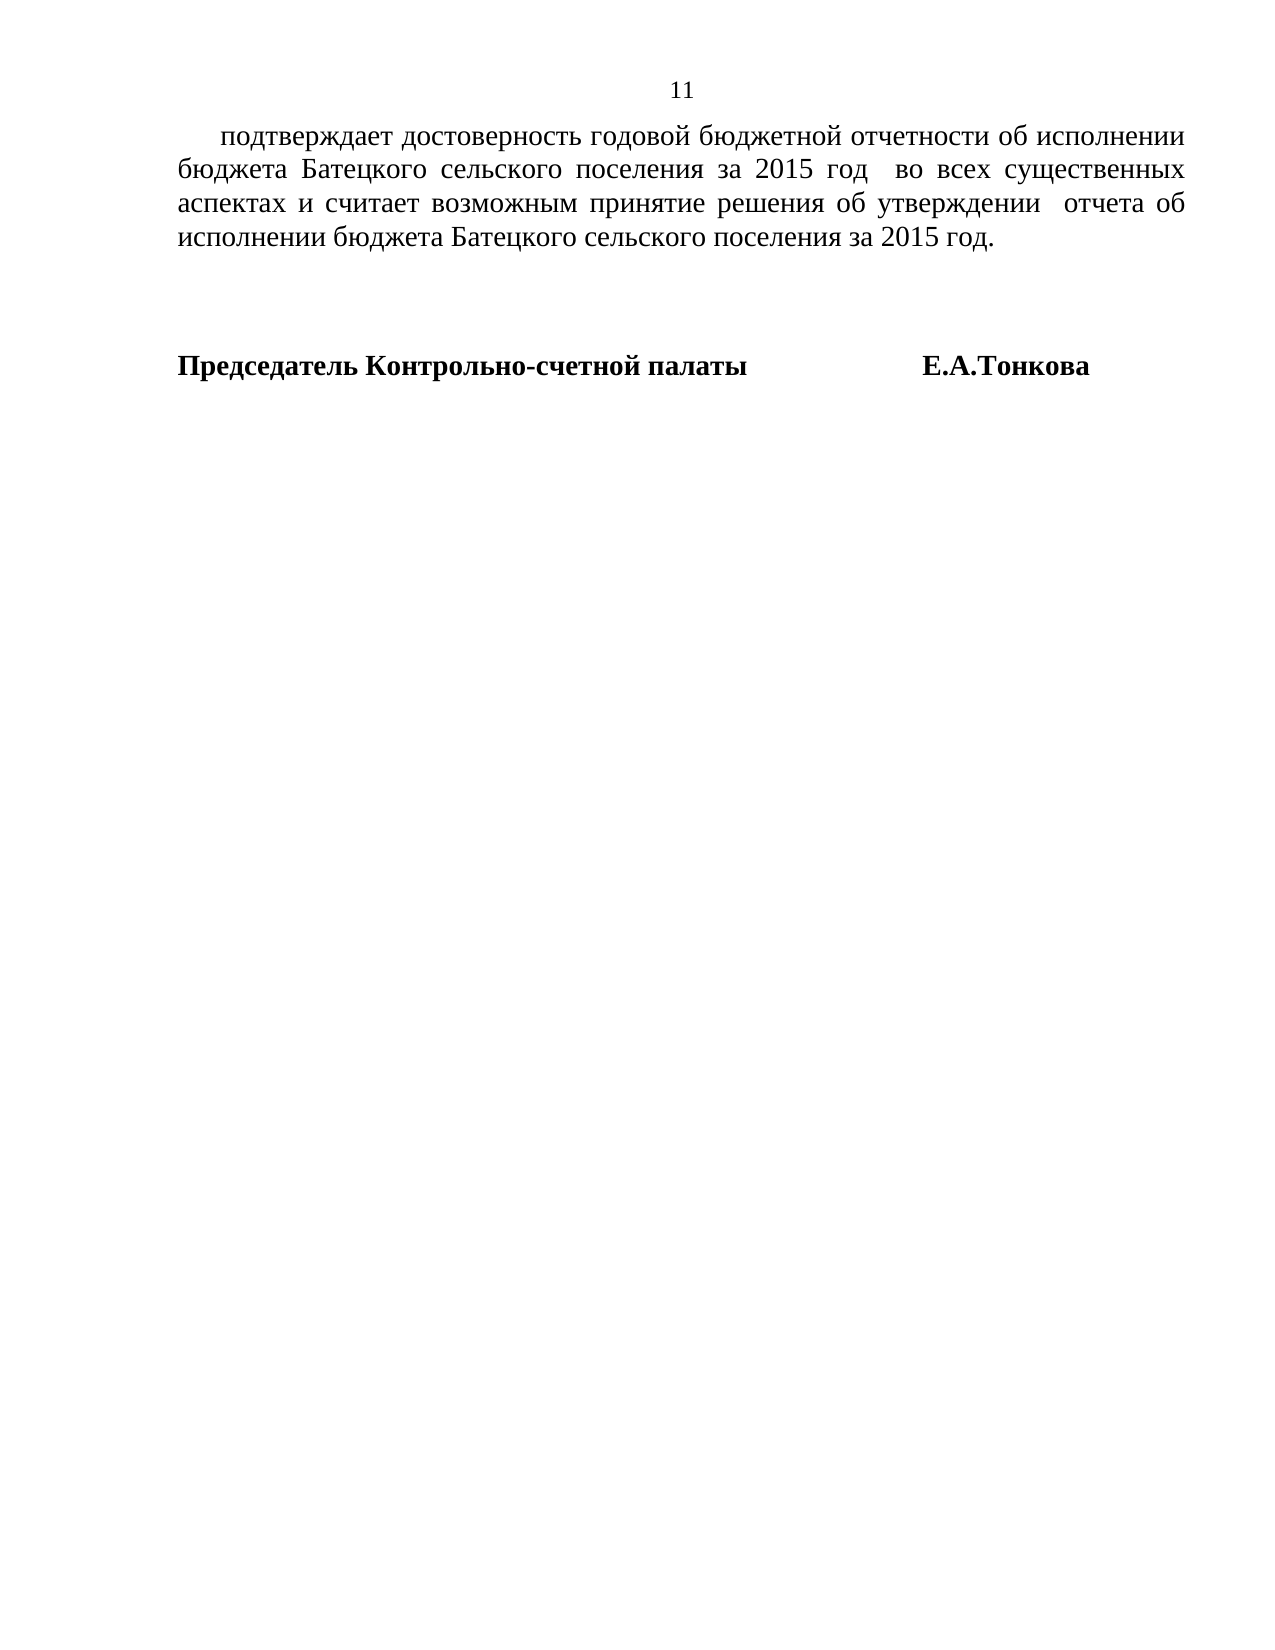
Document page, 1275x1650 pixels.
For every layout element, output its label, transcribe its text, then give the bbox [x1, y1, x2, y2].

text Председатель Контрольно-счетной палаты Е.А.Тонкова [177, 348, 1186, 382]
text подтверждает достоверность годовой бюджетной отчетности об исполнении бюджета Батецкого сельского поселения за 2015 год во всех существенных аспектах и считает возможным принятие решения об утверждении отчета об исполнении бюджета Батецкого сельского поселения за 2015 год. [177, 118, 1186, 252]
